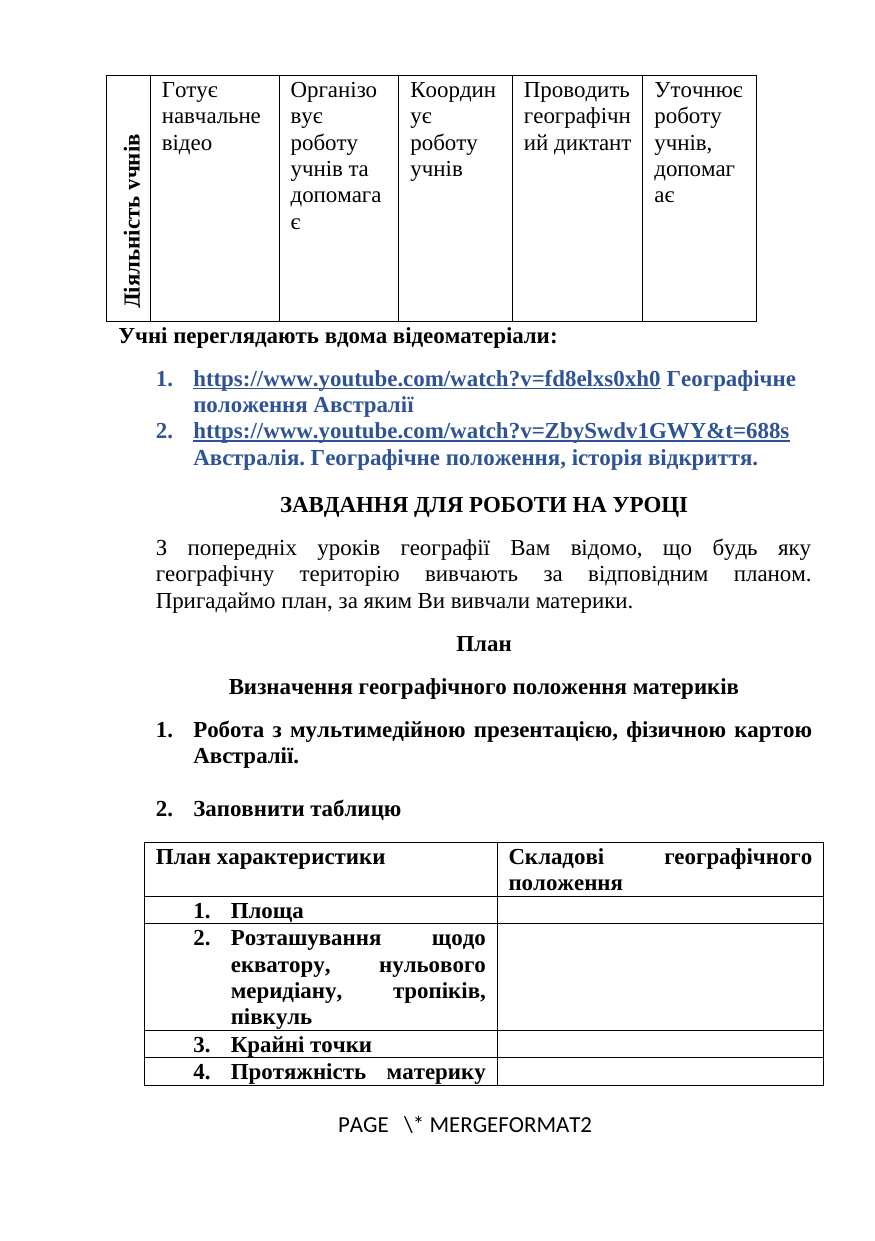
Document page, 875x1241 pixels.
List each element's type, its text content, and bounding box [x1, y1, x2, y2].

table_cell Крайні точки [145, 1031, 497, 1057]
table_cell [498, 1031, 823, 1057]
table_cell Готує навчальне відео [151, 76, 279, 321]
table_cell [498, 1058, 823, 1084]
table_cell Проводить географічний диктант [513, 76, 642, 321]
table_cell [498, 897, 823, 923]
table_header План характеристики [145, 843, 497, 896]
text З попередніх уроків географії Вам відомо, що будь яку географічну територію вивчають за відповідним планом. Пригадаймо план, за яким Ви вивчали материки. [156, 534, 812, 613]
list https://www.youtube.com/watch?v=fd8elxs0xh0 Географічне положення Австралії [156, 365, 812, 417]
table_cell Діяльність учнів [107, 76, 150, 321]
text ЗАВДАННЯ ДЛЯ РОБОТИ НА УРОЦІ [156, 491, 812, 517]
text Визначення географічного положення материків [156, 673, 812, 699]
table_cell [145, 1058, 497, 1084]
table_cell [498, 924, 823, 1030]
text Учні переглядають вдома відеоматеріали: [118, 322, 812, 348]
table_cell Уточнює роботу учнів, допомагає [643, 76, 756, 321]
table_cell Координує роботу учнів [399, 76, 512, 321]
table_cell Площа [145, 897, 497, 923]
text План [156, 630, 812, 656]
table_cell Розташування щодо екватору, нульового меридіану, тропіків, півкуль [145, 924, 497, 1030]
list Робота з мультимедійною презентацією, фізичною картою Австралії. [156, 716, 812, 768]
table_cell Організовує роботу учнів та допомагає [280, 76, 398, 321]
table_header Складові географічного положення [498, 843, 823, 896]
list https://www.youtube.com/watch?v=ZbySwdv1GWY&t=688s Австралія. Географічне положення, історія відкриття. [156, 417, 812, 470]
list Заповнити таблицю [156, 795, 812, 821]
